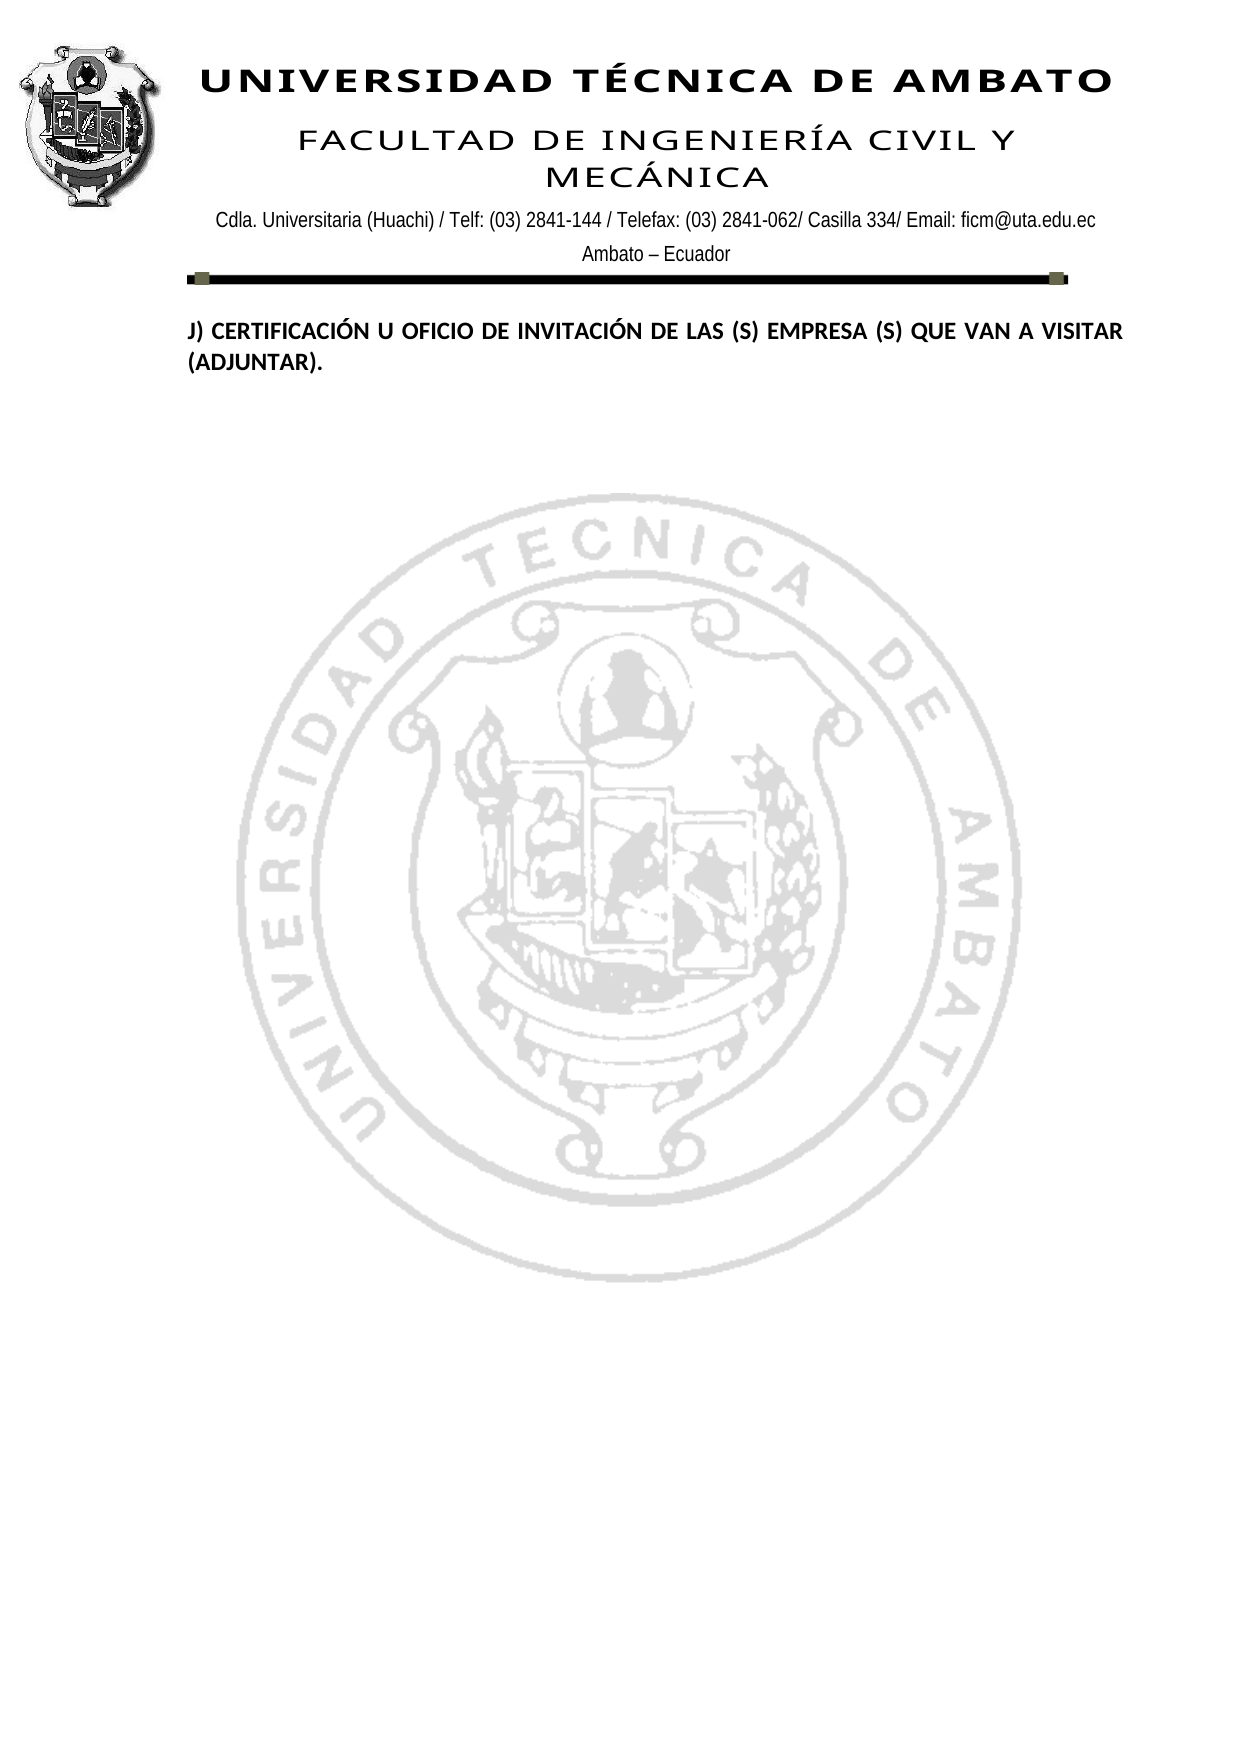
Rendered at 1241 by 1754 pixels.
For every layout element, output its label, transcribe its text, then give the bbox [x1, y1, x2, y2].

picture [187, 272, 1068, 285]
text J) CERTIFICACIÓN U OFICIO DE INVITACIÓN DE LAS (S) EMPRESA (S) QUE VAN A VISITAR (ADJUNTAR). [187, 315, 1125, 376]
